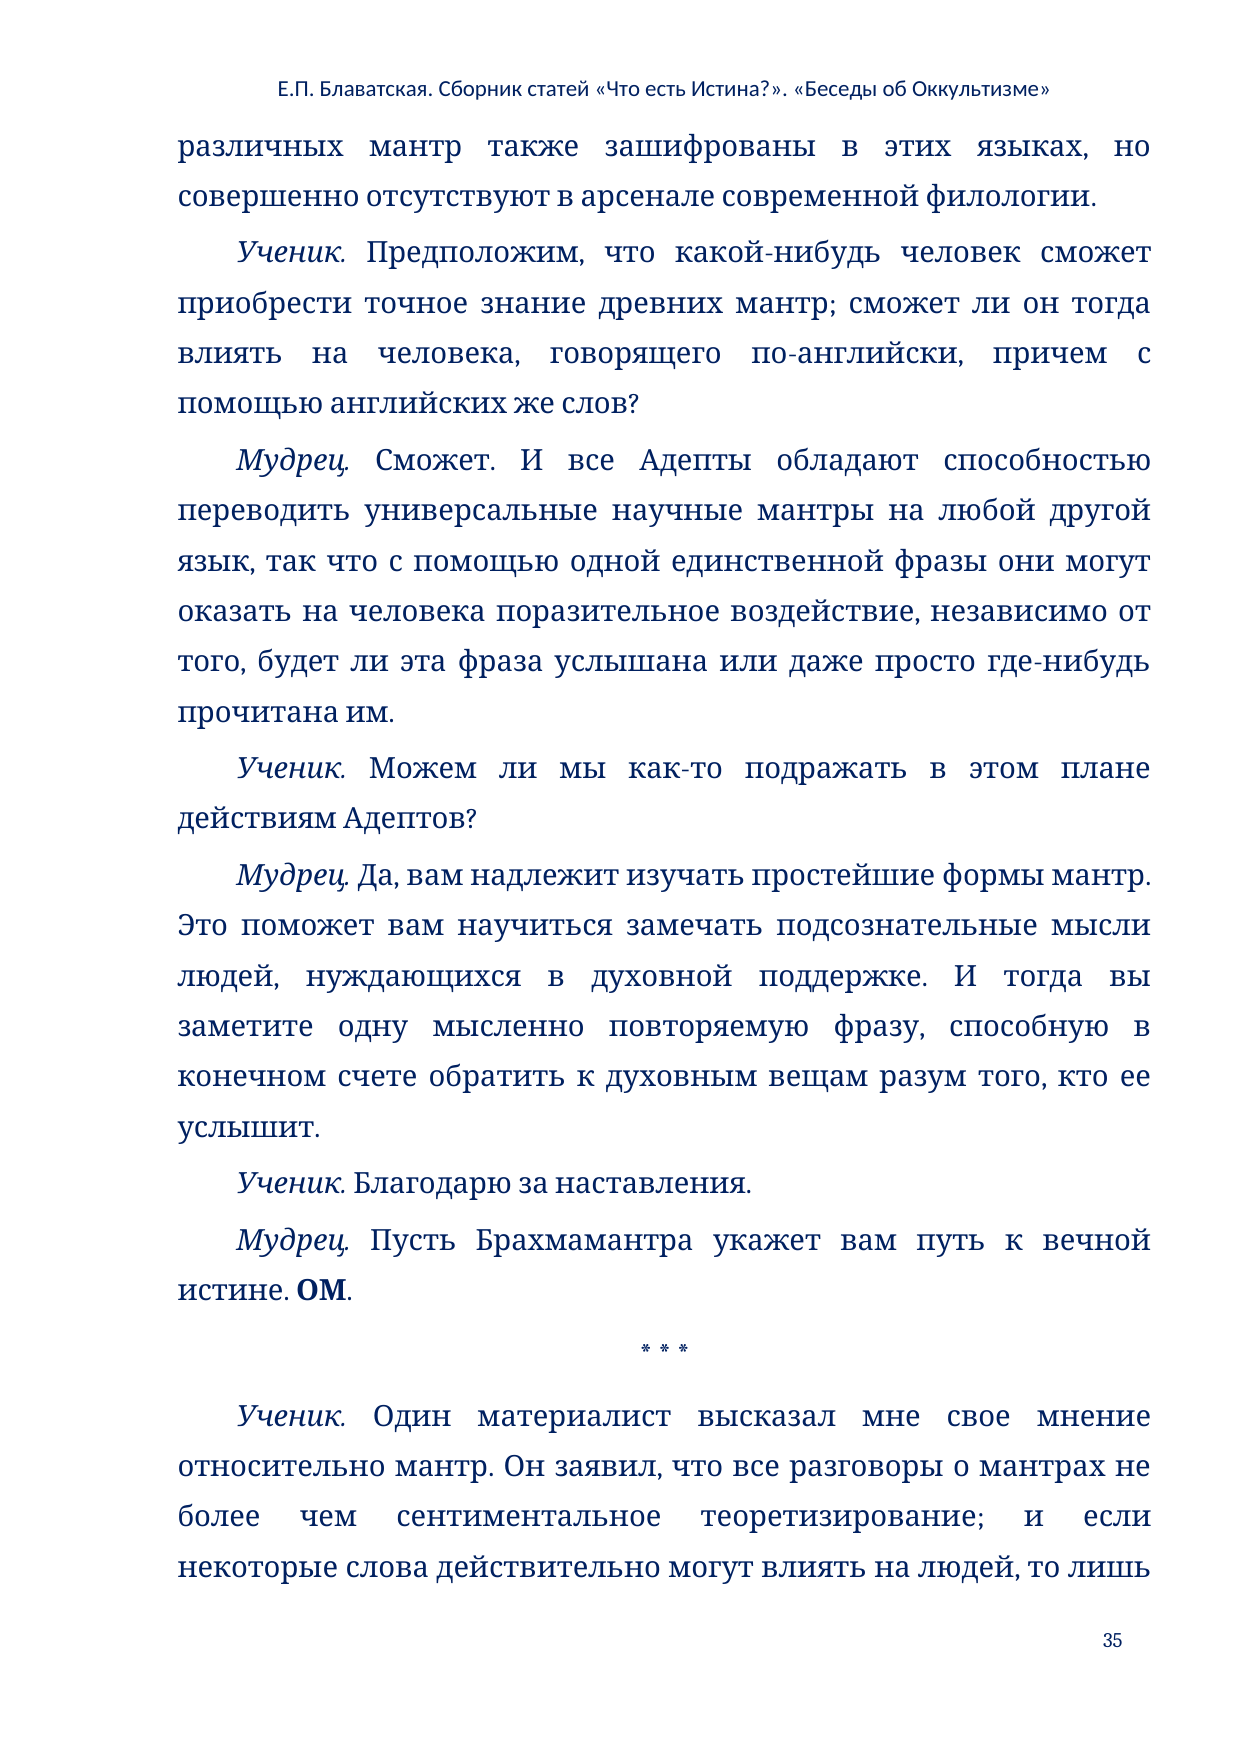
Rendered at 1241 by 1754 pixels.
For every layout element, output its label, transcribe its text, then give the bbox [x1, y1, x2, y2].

text * * * [177, 1337, 1152, 1371]
text Ученик. Благодарю за наставления. [177, 1167, 1152, 1201]
text Мудрец. Сможет. И все Адепты обладают способностью переводить универсальные научные мантры на любой другой язык, так что с помощью одной единственной фразы они могут оказать на человека поразительное воздействие, независимо от того, будет ли эта фраза услышана или даже просто где-нибудь прочитана им. [177, 444, 1152, 729]
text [177, 1400, 1152, 1584]
text Мудрец. Да, вам надлежит изучать простейшие формы мантр. Это поможет вам научиться замечать подсознательные мысли людей, нуждающихся в духовной поддержке. И тогда вы заметите одну мысленно повторяемую фразу, способную в конечном счете обратить к духовным вещам разум того, кто ее услышит. [177, 859, 1152, 1144]
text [177, 130, 1152, 214]
text Ученик. Можем ли мы как-то подражать в этом плане действиям Адептов? [177, 752, 1152, 836]
text Ученик. Предположим, что какой-нибудь человек сможет приобрести точное знание древних мантр; сможет ли он тогда влиять на человека, говорящего по-английски, причем с помощью английских же слов? [177, 237, 1152, 421]
text Мудрец. Пусть Брахмамантра укажет вам путь к вечной истине. ОМ. [177, 1224, 1152, 1308]
